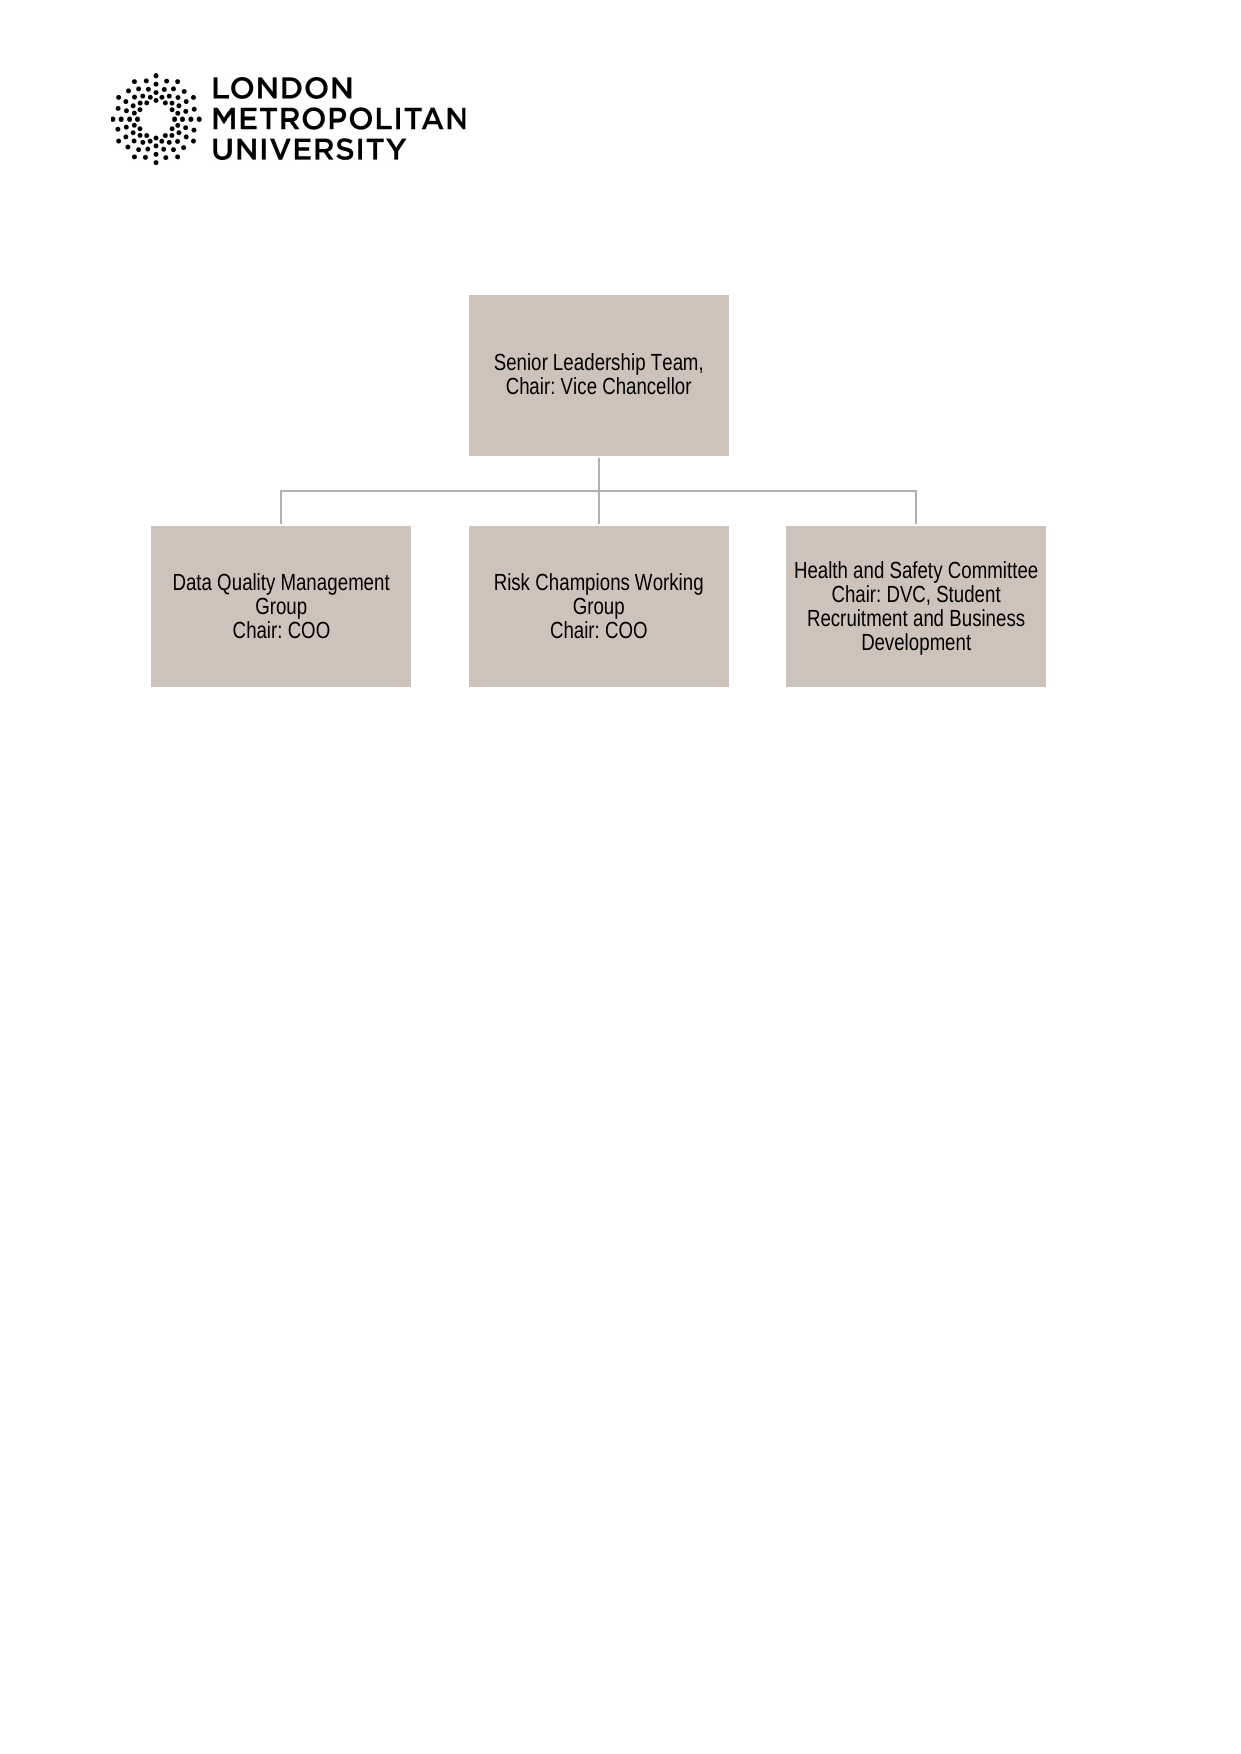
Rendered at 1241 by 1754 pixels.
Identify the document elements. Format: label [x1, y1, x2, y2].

picture [111, 73, 466, 165]
